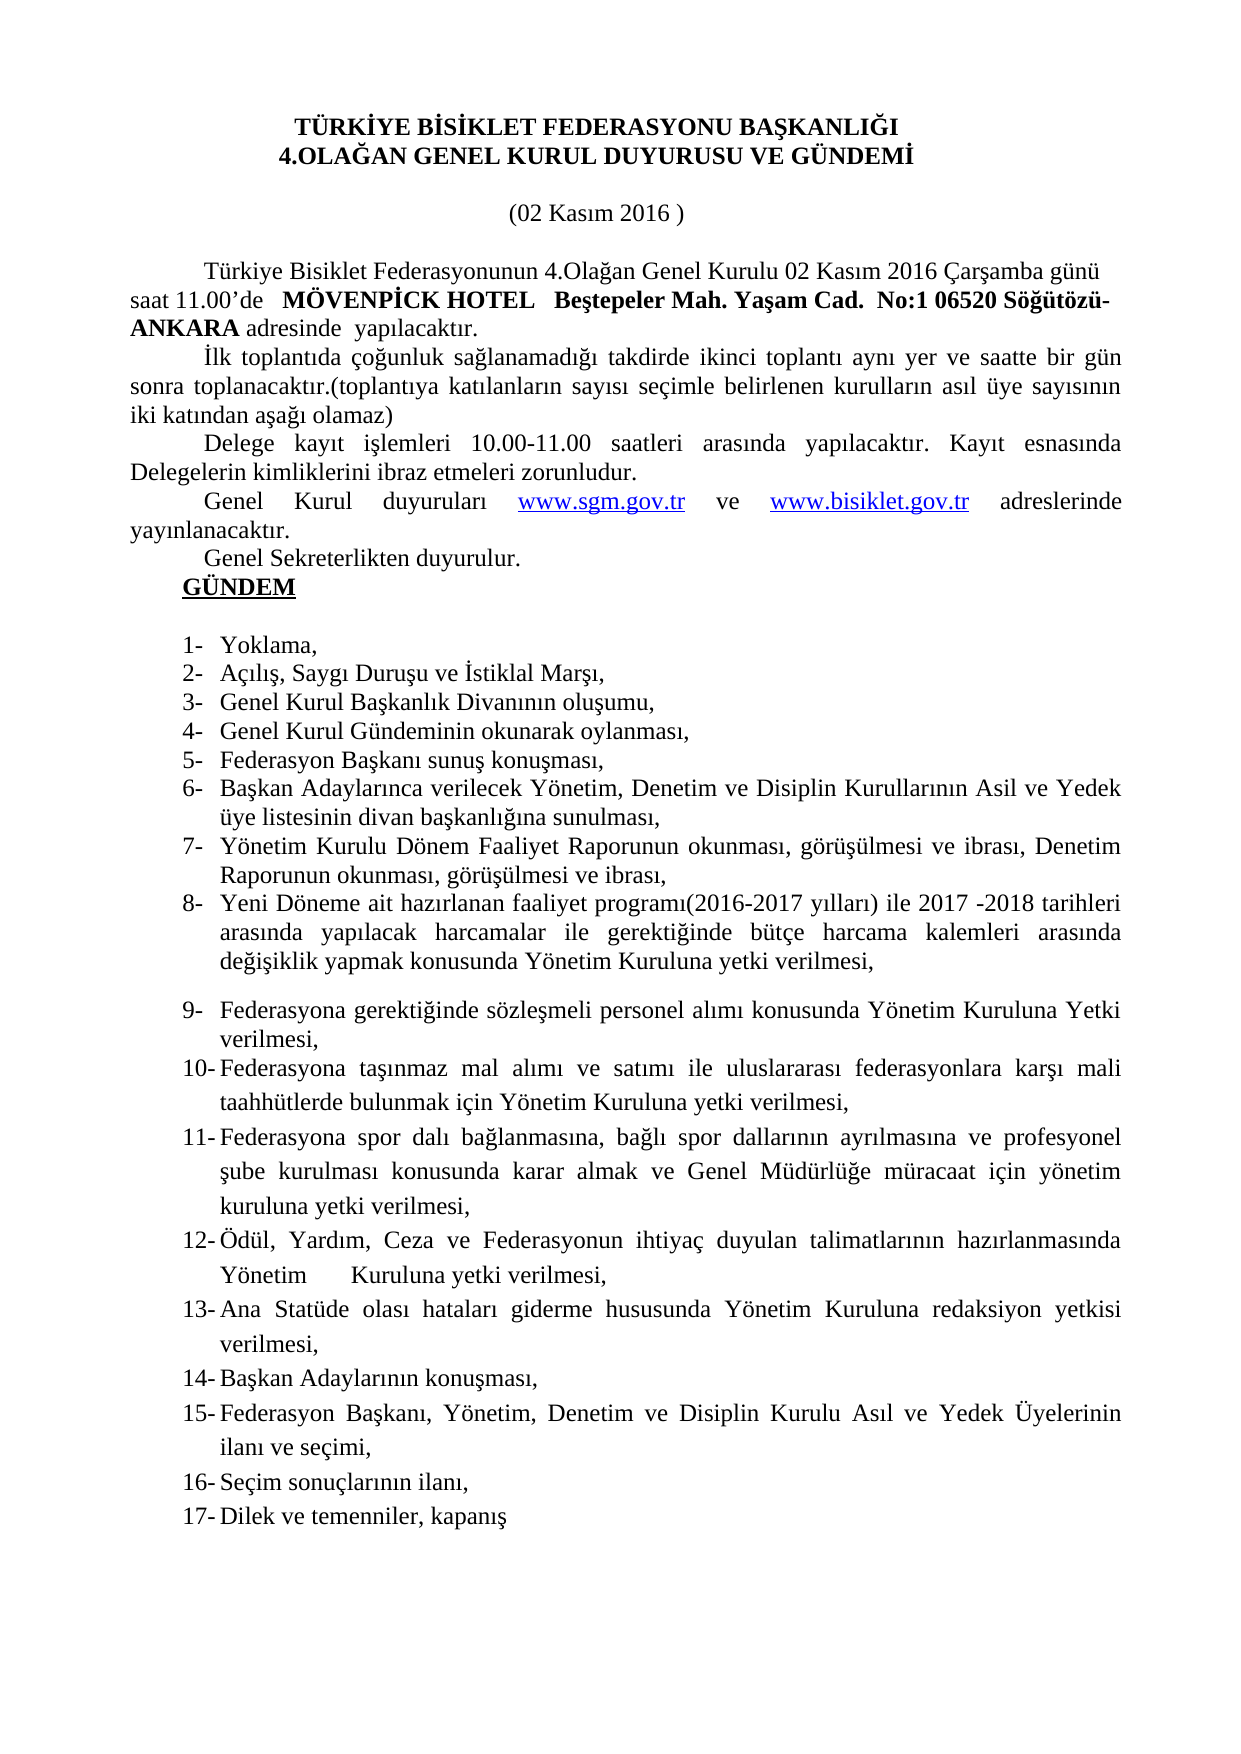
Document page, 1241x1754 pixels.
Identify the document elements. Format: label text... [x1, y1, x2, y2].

text GÜNDEM [108, 572, 1122, 601]
text Delege kayıt işlemleri 10.00-11.00 saatleri arasında yapılacaktır. Kayıt esnasında Delegelerin kimliklerini ibraz etmeleri zorunludur. [130, 428, 1122, 486]
list Genel Kurul Gündeminin okunarak oylanması, [182, 716, 1122, 745]
list Seçim sonuçlarının ilanı, [182, 1467, 1122, 1496]
list Federasyon Başkanı sunuş konuşması, [182, 745, 1122, 773]
list Yönetim Kurulu Dönem Faaliyet Raporunun okunması, görüşülmesi ve ibrası, Denetim Raporunun okunması, görüşülmesi ve ibrası, [182, 831, 1122, 888]
list Başkan Adaylarınca verilecek Yönetim, Denetim ve Disiplin Kurullarının Asil ve Yedek üye listesinin divan başkanlığına sunulması, [182, 773, 1122, 831]
list Açılış, Saygı Duruşu ve İstiklal Marşı, [182, 658, 1122, 687]
text (02 Kasım 2016 ) [71, 198, 1122, 227]
list Federasyona spor dalı bağlanmasına, bağlı spor dallarının ayrılmasına ve profesyonel şube kurulması konusunda karar almak ve Genel Müdürlüğe müracaat için yönetim kuruluna yetki verilmesi, [182, 1122, 1122, 1220]
list Federasyona gerektiğinde sözleşmeli personel alımı konusunda Yönetim Kuruluna Yetki verilmesi, [182, 996, 1122, 1053]
list Genel Kurul Başkanlık Divanının oluşumu, [182, 687, 1122, 716]
list Ödül, Yardım, Ceza ve Federasyonun ihtiyaç duyulan talimatlarının hazırlanmasında Yönetim Kuruluna yetki verilmesi, [182, 1225, 1122, 1289]
list Dilek ve temenniler, kapanış [182, 1501, 1122, 1530]
text Türkiye Bisiklet Federasyonunun 4.Olağan Genel Kurulu 02 Kasım 2016 Çarşamba günü saat 11.00’de MÖVENPİCK HOTEL Beştepeler Mah. Yaşam Cad. No:1 06520 Söğütözü-ANKARA adresinde yapılacaktır. [130, 256, 1122, 342]
text 4.OLAĞAN GENEL KURUL DUYURUSU VE GÜNDEMİ [71, 141, 1122, 170]
text Genel Sekreterlikten duyurulur. [130, 543, 1122, 572]
list Başkan Adaylarının konuşması, [182, 1363, 1122, 1392]
list Yoklama, [182, 630, 1122, 658]
text Genel Kurul duyuruları www.sgm.gov.tr ve www.bisiklet.gov.tr adreslerinde yayınlanacaktır. [130, 486, 1122, 543]
text TÜRKİYE BİSİKLET FEDERASYONU BAŞKANLIĞI [71, 112, 1122, 141]
list Federasyon Başkanı, Yönetim, Denetim ve Disiplin Kurulu Asıl ve Yedek Üyelerinin ilanı ve seçimi, [182, 1398, 1122, 1461]
list Ana Statüde olası hataları giderme hususunda Yönetim Kuruluna redaksiyon yetkisi verilmesi, [182, 1294, 1122, 1358]
list Federasyona taşınmaz mal alımı ve satımı ile uluslararası federasyonlara karşı mali taahhütlerde bulunmak için Yönetim Kuruluna yetki verilmesi, [182, 1053, 1122, 1116]
list Yeni Döneme ait hazırlanan faaliyet programı(2016-2017 yılları) ile 2017 -2018 tarihleri arasında yapılacak harcamalar ile gerektiğinde bütçe harcama kalemleri arasında değişiklik yapmak konusunda Yönetim Kuruluna yetki verilmesi, [182, 888, 1122, 975]
text İlk toplantıda çoğunluk sağlanamadığı takdirde ikinci toplantı aynı yer ve saatte bir gün sonra toplanacaktır.(toplantıya katılanların sayısı seçimle belirlenen kurulların asıl üye sayısının iki katından aşağı olamaz) [130, 342, 1122, 428]
